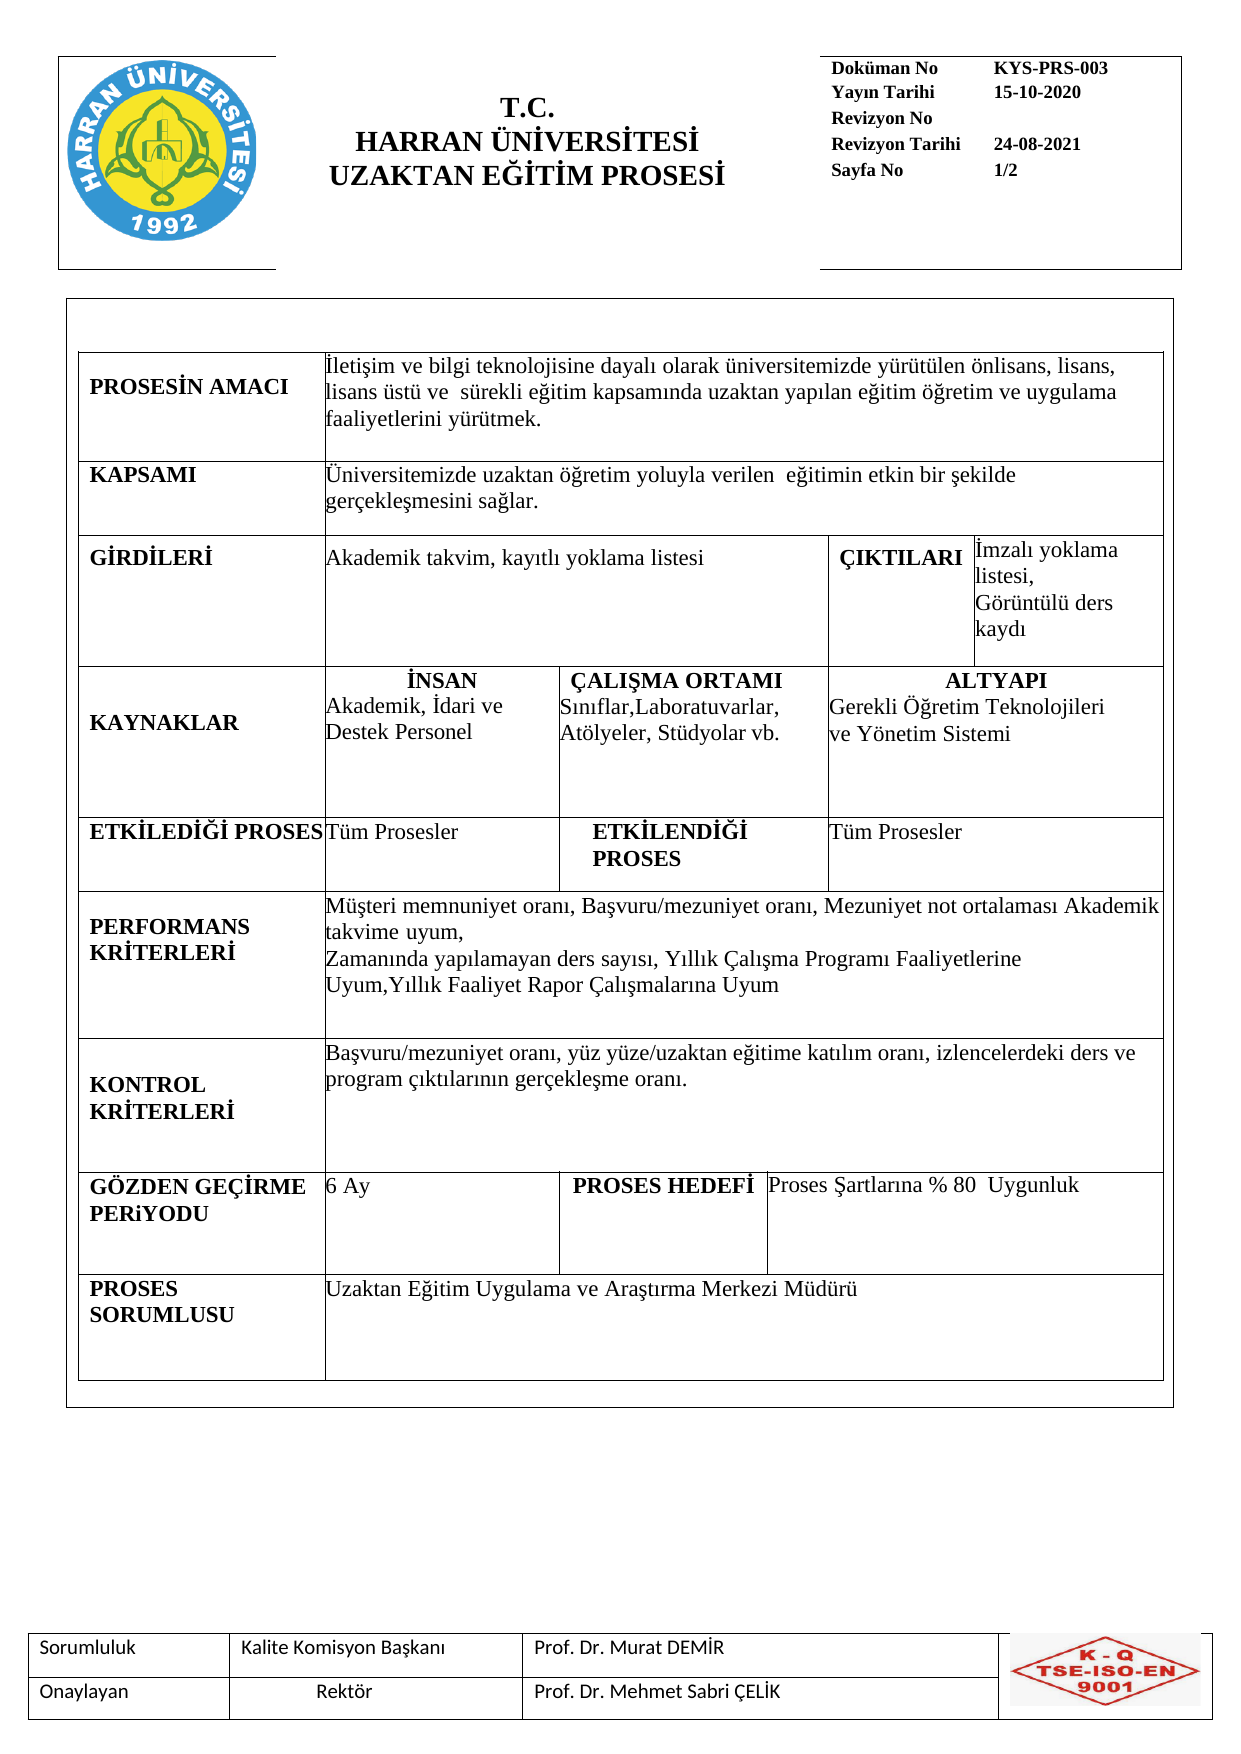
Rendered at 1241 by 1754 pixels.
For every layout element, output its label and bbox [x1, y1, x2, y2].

picture [1010, 1633, 1201, 1706]
table_header [67, 299, 1173, 1407]
picture [67, 60, 257, 241]
